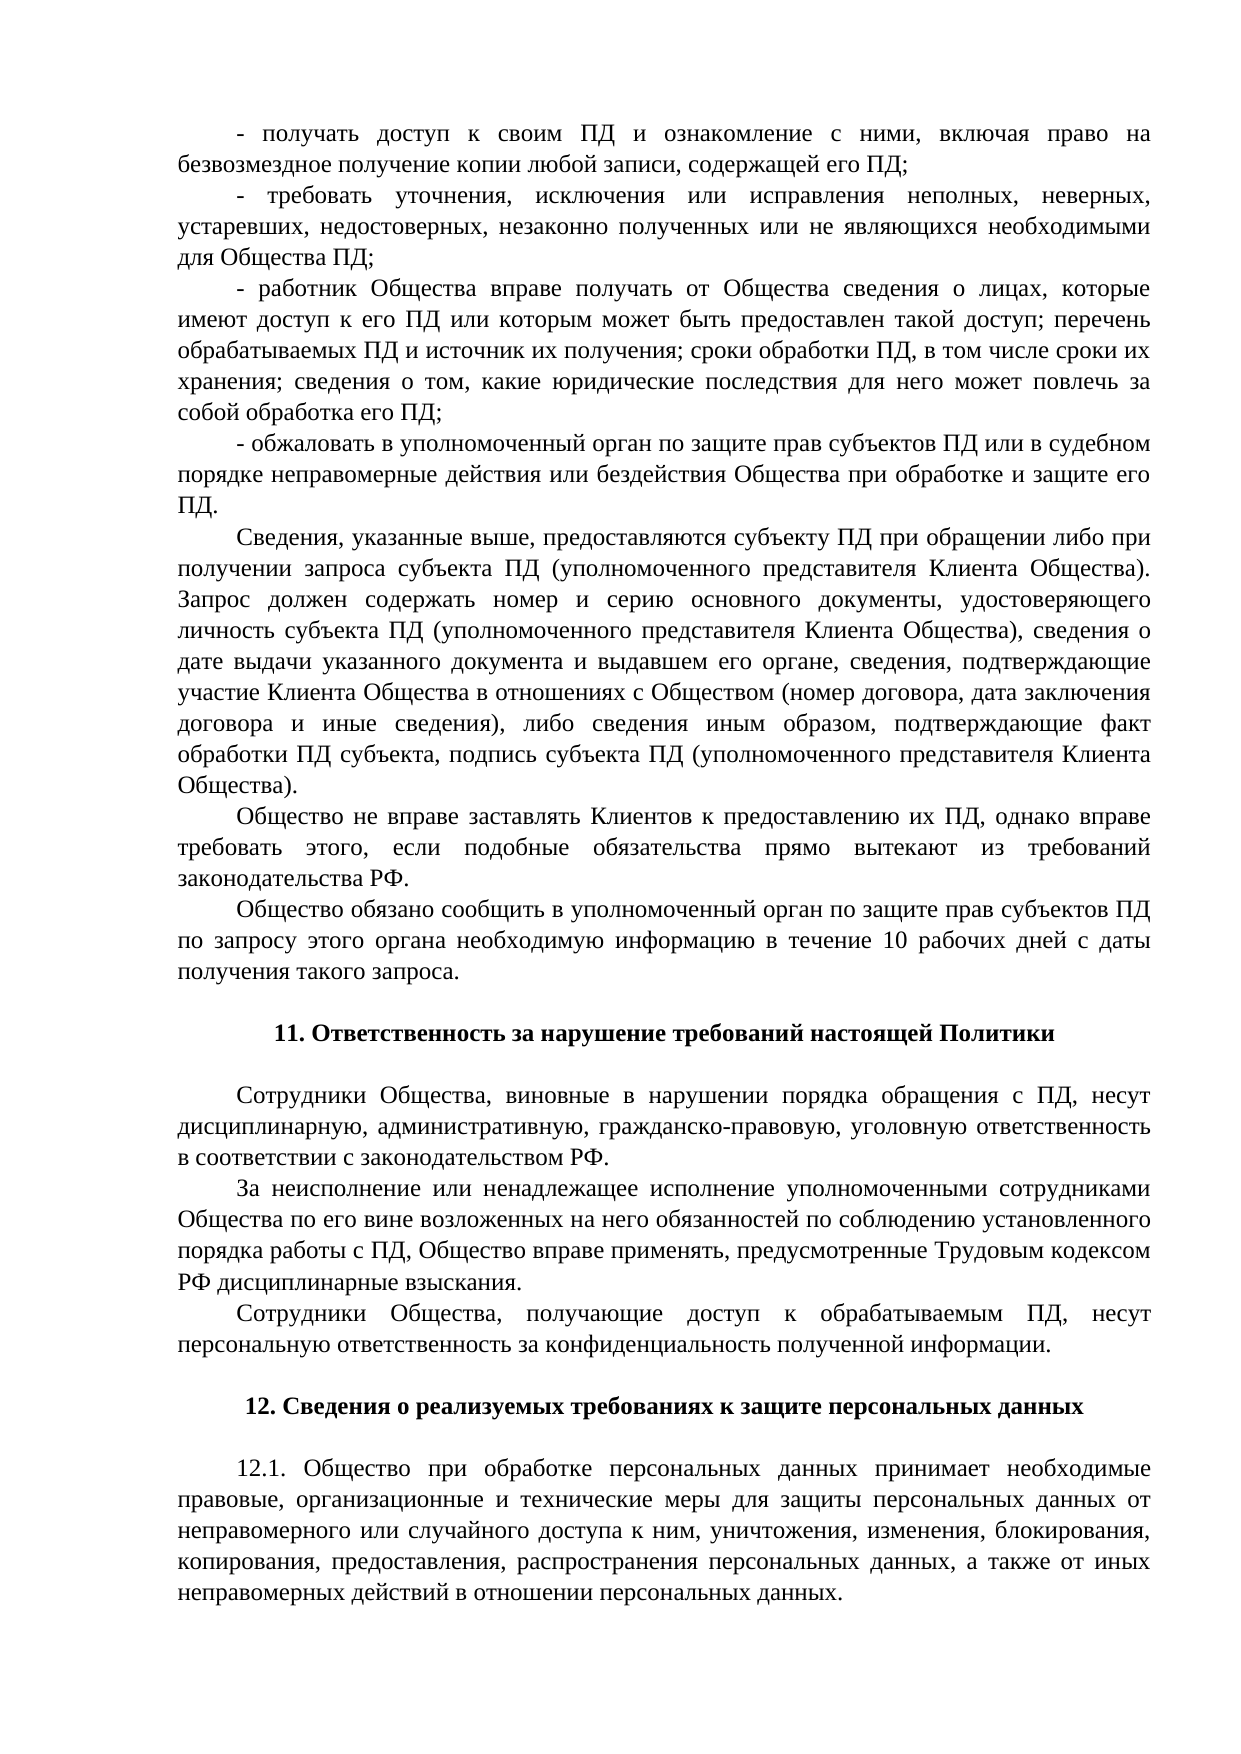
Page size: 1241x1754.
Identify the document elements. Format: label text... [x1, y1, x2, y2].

text Общество обязано сообщить в уполномоченный орган по защите прав субъектов ПД по запросу этого органа необходимую информацию в течение 10 рабочих дней с даты получения такого запроса. [177, 894, 1152, 985]
text 12. Сведения о реализуемых требованиях к защите персональных данных [177, 1391, 1152, 1419]
text Сотрудники Общества, виновные в нарушении порядка обращения с ПД, несут дисциплинарную, административную, гражданско-правовую, уголовную ответственность в соответствии с законодательством РФ. [177, 1080, 1152, 1171]
text 12.1. Общество при обработке персональных данных принимает необходимые правовые, организационные и технические меры для защиты персональных данных от неправомерного или случайного доступа к ним, уничтожения, изменения, блокирования, копирования, предоставления, распространения персональных данных, а также от иных неправомерных действий в отношении персональных данных. [177, 1453, 1152, 1606]
text - обжаловать в уполномоченный орган по защите прав субъектов ПД или в судебном порядке неправомерные действия или бездействия Общества при обработке и защите его ПД. [177, 428, 1152, 519]
text Общество не вправе заставлять Клиентов к предоставлению их ПД, однако вправе требовать этого, если подобные обязательства прямо вытекают из требований законодательства РФ. [177, 801, 1152, 892]
text За неисполнение или ненадлежащее исполнение уполномоченными сотрудниками Общества по его вине возложенных на него обязанностей по соблюдению установленного порядка работы с ПД, Общество вправе применять, предусмотренные Трудовым кодексом РФ дисциплинарные взыскания. [177, 1173, 1152, 1295]
text - получать доступ к своим ПД и ознакомление с ними, включая право на безвозмездное получение копии любой записи, содержащей его ПД; [177, 118, 1152, 178]
text Сведения, указанные выше, предоставляются субъекту ПД при обращении либо при получении запроса субъекта ПД (уполномоченного представителя Клиента Общества). Запрос должен содержать номер и серию основного документы, удостоверяющего личность субъекта ПД (уполномоченного представителя Клиента Общества), сведения о дате выдачи указанного документа и выдавшем его органе, сведения, подтверждающие участие Клиента Общества в отношениях с Обществом (номер договора, дата заключения договора и иные сведения), либо сведения иным образом, подтверждающие факт обработки ПД субъекта, подпись субъекта ПД (уполномоченного представителя Клиента Общества). [177, 522, 1152, 799]
text Сотрудники Общества, получающие доступ к обрабатываемым ПД, несут персональную ответственность за конфиденциальность полученной информации. [177, 1298, 1152, 1357]
text 11. Ответственность за нарушение требований настоящей Политики [177, 1018, 1152, 1047]
text - работник Общества вправе получать от Общества сведения о лицах, которые имеют доступ к его ПД или которым может быть предоставлен такой доступ; перечень обрабатываемых ПД и источник их получения; сроки обработки ПД, в том числе сроки их хранения; сведения о том, какие юридические последствия для него может повлечь за собой обработка его ПД; [177, 273, 1152, 426]
text - требовать уточнения, исключения или исправления неполных, неверных, устаревших, недостоверных, незаконно полученных или не являющихся необходимыми для Общества ПД; [177, 180, 1152, 271]
